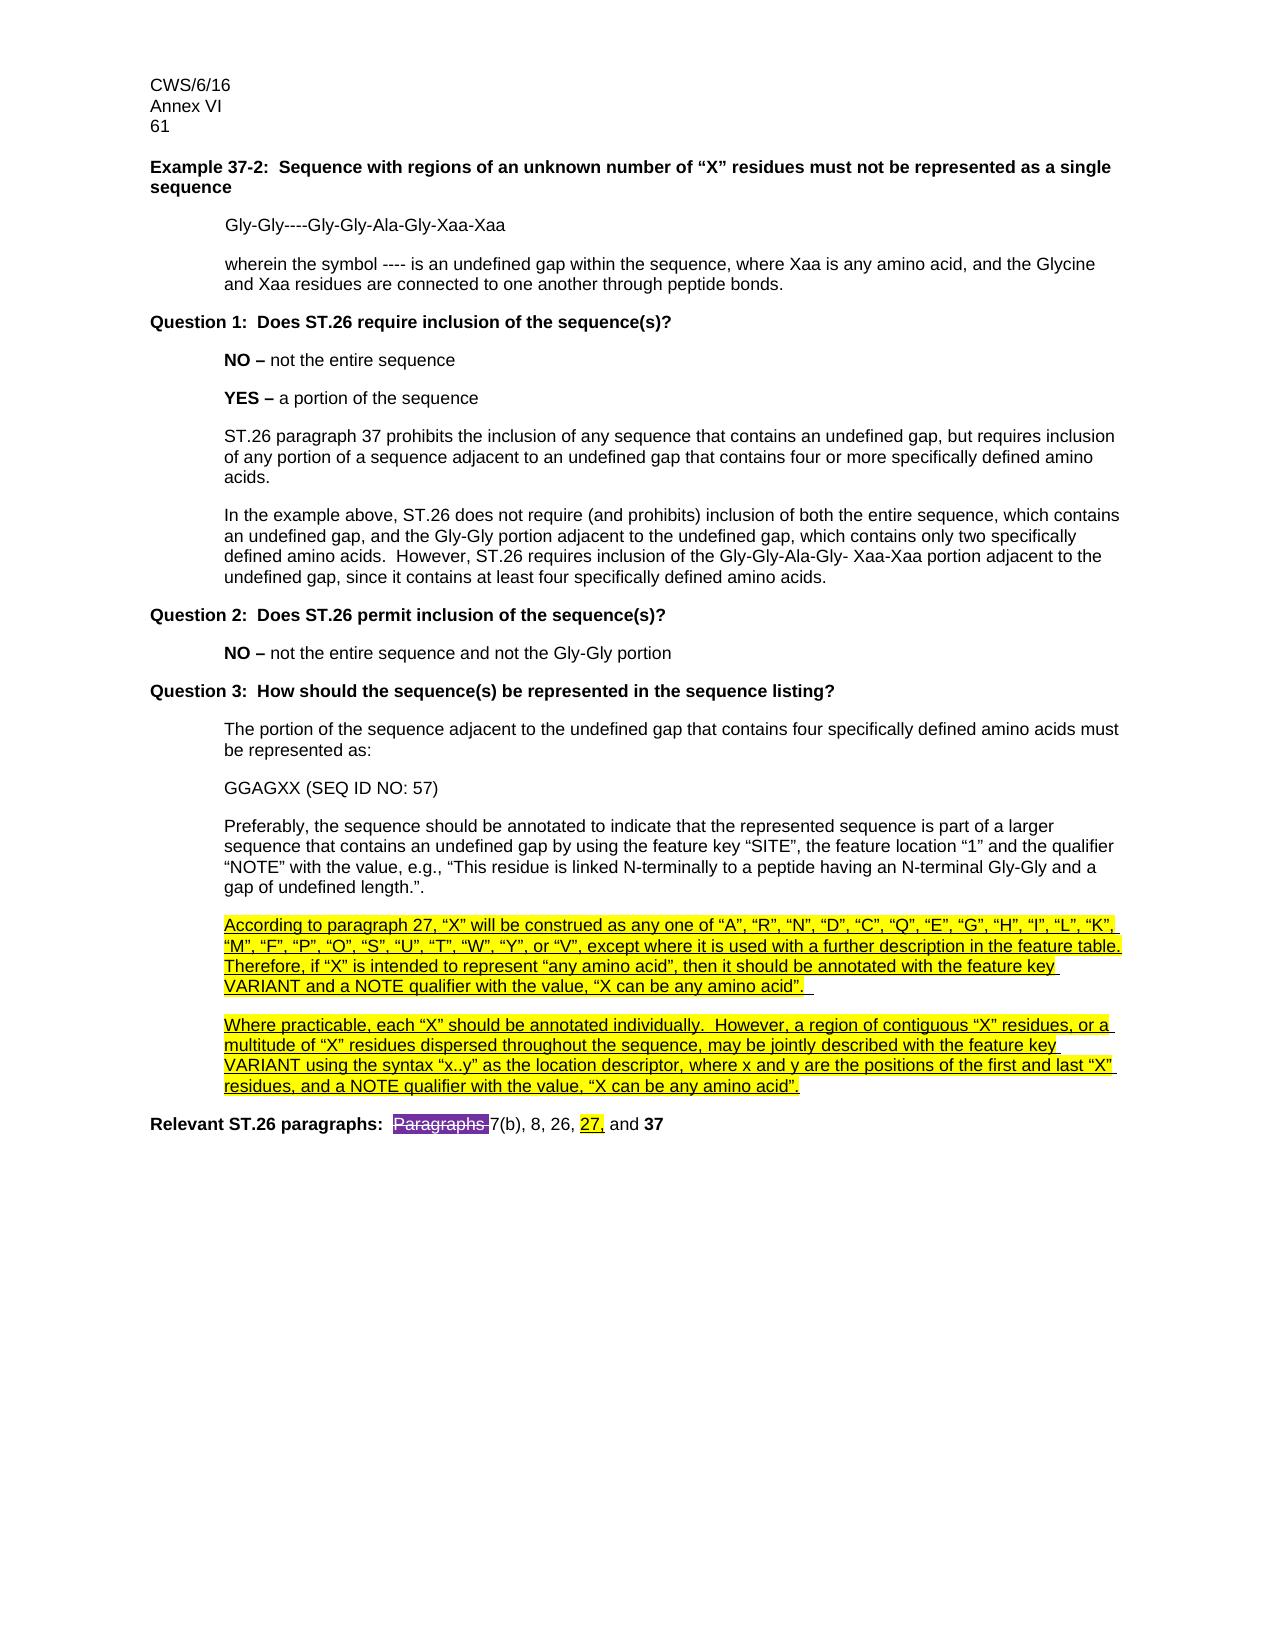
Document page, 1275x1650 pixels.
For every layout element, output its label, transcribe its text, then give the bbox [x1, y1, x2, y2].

text Example 37-2: Sequence with regions of an unknown number of “X” residues must not be represented as a single sequence [150, 157, 1125, 197]
text According to paragraph 27, “X” will be construed as any one of “A”, “R”, “N”, “D”, “C”, “Q”, “E”, “G”, “H”, “I”, “L”, “K”, “M”, “F”, “P”, “O”, “S”, “U”, “T”, “W”, “Y”, or “V”, except where it is used with a further description in the feature table. Therefore, if “X” is intended to represent “any amino acid”, then it should be annotated with the feature key VARIANT and a NOTE qualifier with the value, “X can be any amino acid”. [804, 915, 1125, 997]
text NO – not the entire sequence [224, 350, 1125, 370]
text Question 3: How should the sequence(s) be represented in the sequence listing? [150, 681, 1125, 701]
text NO – not the entire sequence and not the Gly-Gly portion [224, 643, 1125, 663]
text Question 1: Does ST.26 require inclusion of the sequence(s)? [150, 312, 1125, 332]
text The portion of the sequence adjacent to the undefined gap that contains four specifically defined amino acids must be represented as: [371, 719, 1125, 760]
text Preferably, the sequence should be annotated to indicate that the represented sequence is part of a larger sequence that contains an undefined gap by using the feature key “SITE”, the feature location “1” and the qualifier “NOTE” with the value, e.g., “This residue is linked N-terminally to a peptide having an N-terminal Gly-Gly and a gap of undefined length.”. [224, 816, 1125, 897]
text Relevant ST.26 paragraphs: Paragraphs 7(b), 8, 26, 27, and 37 [150, 1114, 393, 1134]
text GGAGXX (SEQ ID NO: 57) [224, 777, 1125, 798]
text Relevant ST.26 paragraphs: Paragraphs 7(b), 8, 26, 27, and 37 [604, 1114, 1125, 1134]
text ST.26 paragraph 37 prohibits the inclusion of any sequence that contains an undefined gap, but requires inclusion of any portion of a sequence adjacent to an undefined gap that contains four or more specifically defined amino acids. [270, 426, 1125, 487]
text Gly-Gly----Gly-Gly-Ala-Gly-Xaa-Xaa [224, 215, 1125, 236]
text YES – a portion of the sequence [224, 388, 1125, 408]
text Where practicable, each “X” should be annotated individually. However, a region of contiguous “X” residues, or a multitude of “X” residues dispersed throughout the sequence, may be jointly described with the feature key VARIANT using the syntax “x..y” as the location descriptor, where x and y are the positions of the first and last “X” residues, and a NOTE qualifier with the value, “X can be any amino acid”. [799, 1014, 1125, 1096]
text Question 2: Does ST.26 permit inclusion of the sequence(s)? [150, 604, 1125, 625]
text wherein the symbol ---- is an undefined gap within the sequence, where Xaa is any amino acid, and the Glycine and Xaa residues are connected to one another through peptide bonds. [224, 253, 1125, 294]
